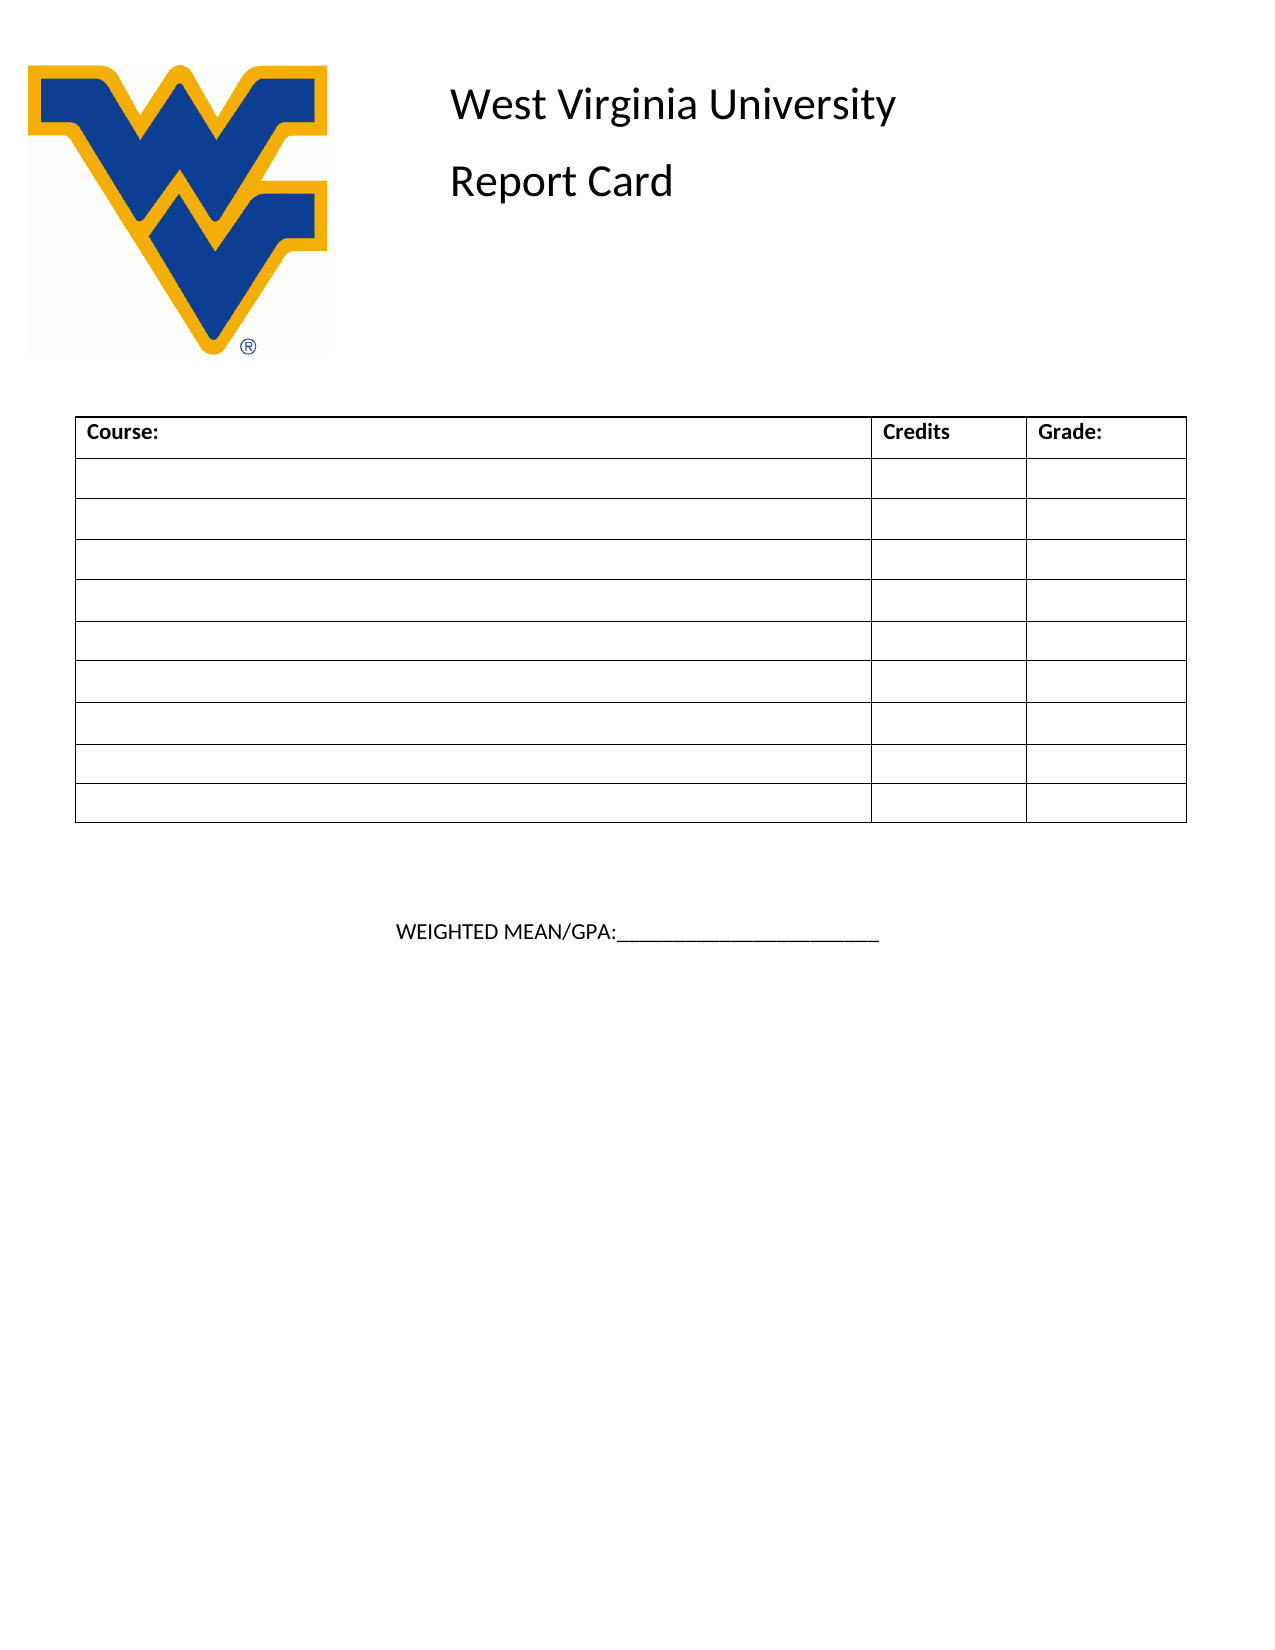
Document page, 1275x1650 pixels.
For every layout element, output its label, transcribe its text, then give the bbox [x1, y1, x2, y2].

text WEIGHTED MEAN/GPA:_______________________ [75, 917, 1200, 945]
table_cell [872, 745, 1026, 783]
table_cell [76, 499, 871, 539]
table_cell [1027, 784, 1186, 822]
table_cell [1027, 499, 1186, 539]
table_cell [76, 459, 871, 498]
table_cell [872, 703, 1026, 743]
table_header Credits [872, 418, 1026, 458]
table_cell [1027, 580, 1186, 621]
table_cell [1027, 703, 1186, 743]
table_cell [872, 499, 1026, 539]
table_cell [872, 459, 1026, 498]
table_cell [872, 784, 1026, 822]
table_cell [76, 622, 871, 660]
table_cell [76, 661, 871, 702]
table_cell [76, 703, 871, 743]
table_cell [872, 622, 1026, 660]
table_cell [1027, 661, 1186, 702]
table_header Grade: [1027, 418, 1186, 458]
table_cell [1027, 622, 1186, 660]
table_header Course: [76, 418, 871, 458]
picture [28, 65, 328, 355]
text West Virginia University [375, 75, 1200, 131]
table_cell [76, 745, 871, 783]
table_cell [1027, 540, 1186, 579]
table_cell [76, 540, 871, 579]
table_cell [872, 540, 1026, 579]
table_cell [872, 661, 1026, 702]
table_cell [872, 580, 1026, 621]
table_cell [1027, 745, 1186, 783]
table_cell [1027, 459, 1186, 498]
text Report Card [328, 152, 1200, 208]
table_cell [76, 580, 871, 621]
table_cell [76, 784, 871, 822]
